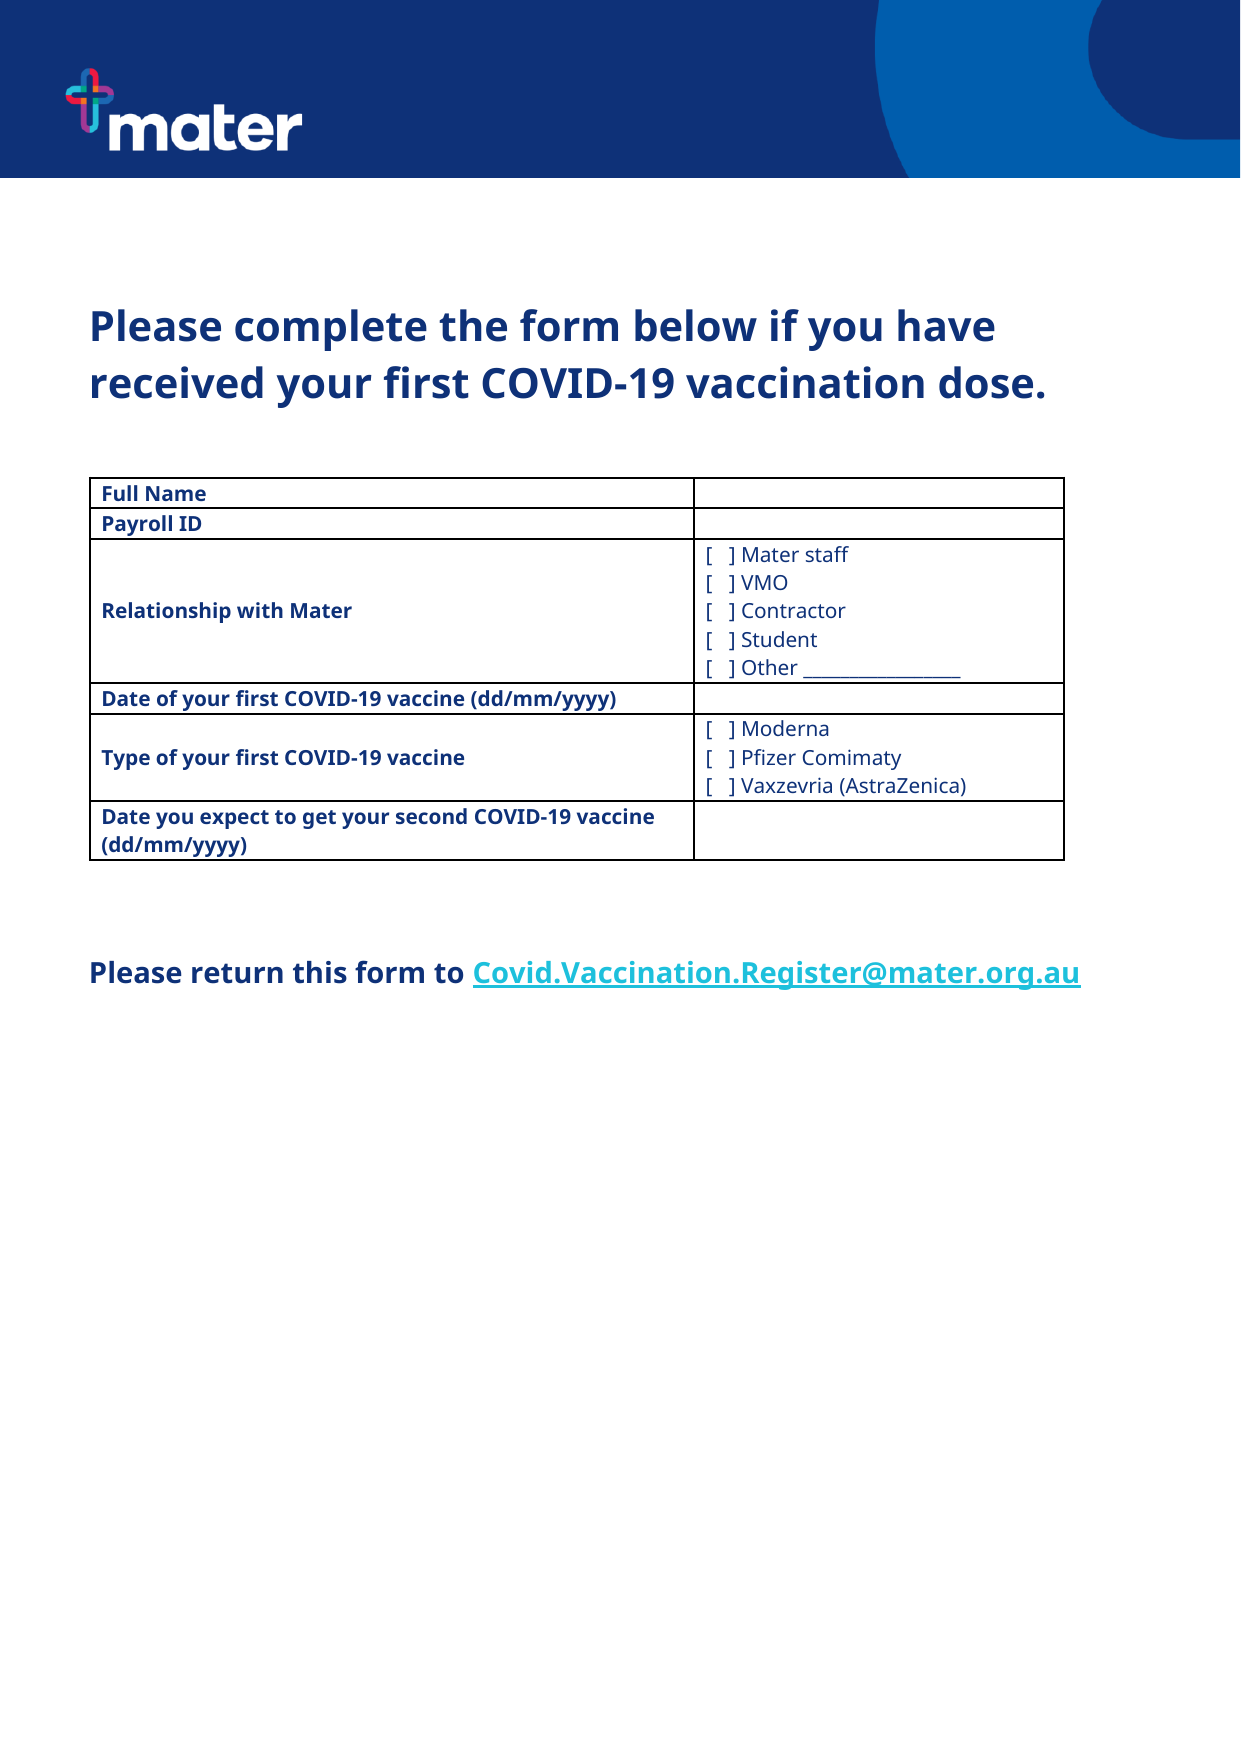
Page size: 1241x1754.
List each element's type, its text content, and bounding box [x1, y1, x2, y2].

subtitle Please complete the form below if you have received your first COVID-19 vaccination dose. [89, 297, 1152, 411]
picture [0, 0, 1241, 178]
table_header [695, 479, 1063, 507]
table_cell Date you expect to get your second COVID-19 vaccine (dd/mm/yyyy) [91, 802, 693, 859]
table_cell Date of your first COVID-19 vaccine (dd/mm/yyyy) [91, 684, 693, 712]
table_cell Relationship with Mater [91, 540, 693, 682]
table_header Full Name [91, 479, 693, 507]
table_cell Type of your first COVID-19 vaccine [91, 715, 693, 800]
subtitle Please return this form to Covid.Vaccination.Register@mater.org.au [89, 952, 1152, 992]
table_cell [695, 802, 1063, 859]
table_cell [695, 509, 1063, 538]
table_cell Payroll ID [91, 509, 693, 538]
table_cell [ ] Mater staff [ ] VMO [ ] Contractor [ ] Student [ ] Other _________________ [695, 540, 1063, 682]
table_cell [ ] Moderna [ ] Pfizer Comimaty [ ] Vaxzevria (AstraZenica) [695, 715, 1063, 800]
table_cell [695, 684, 1063, 712]
